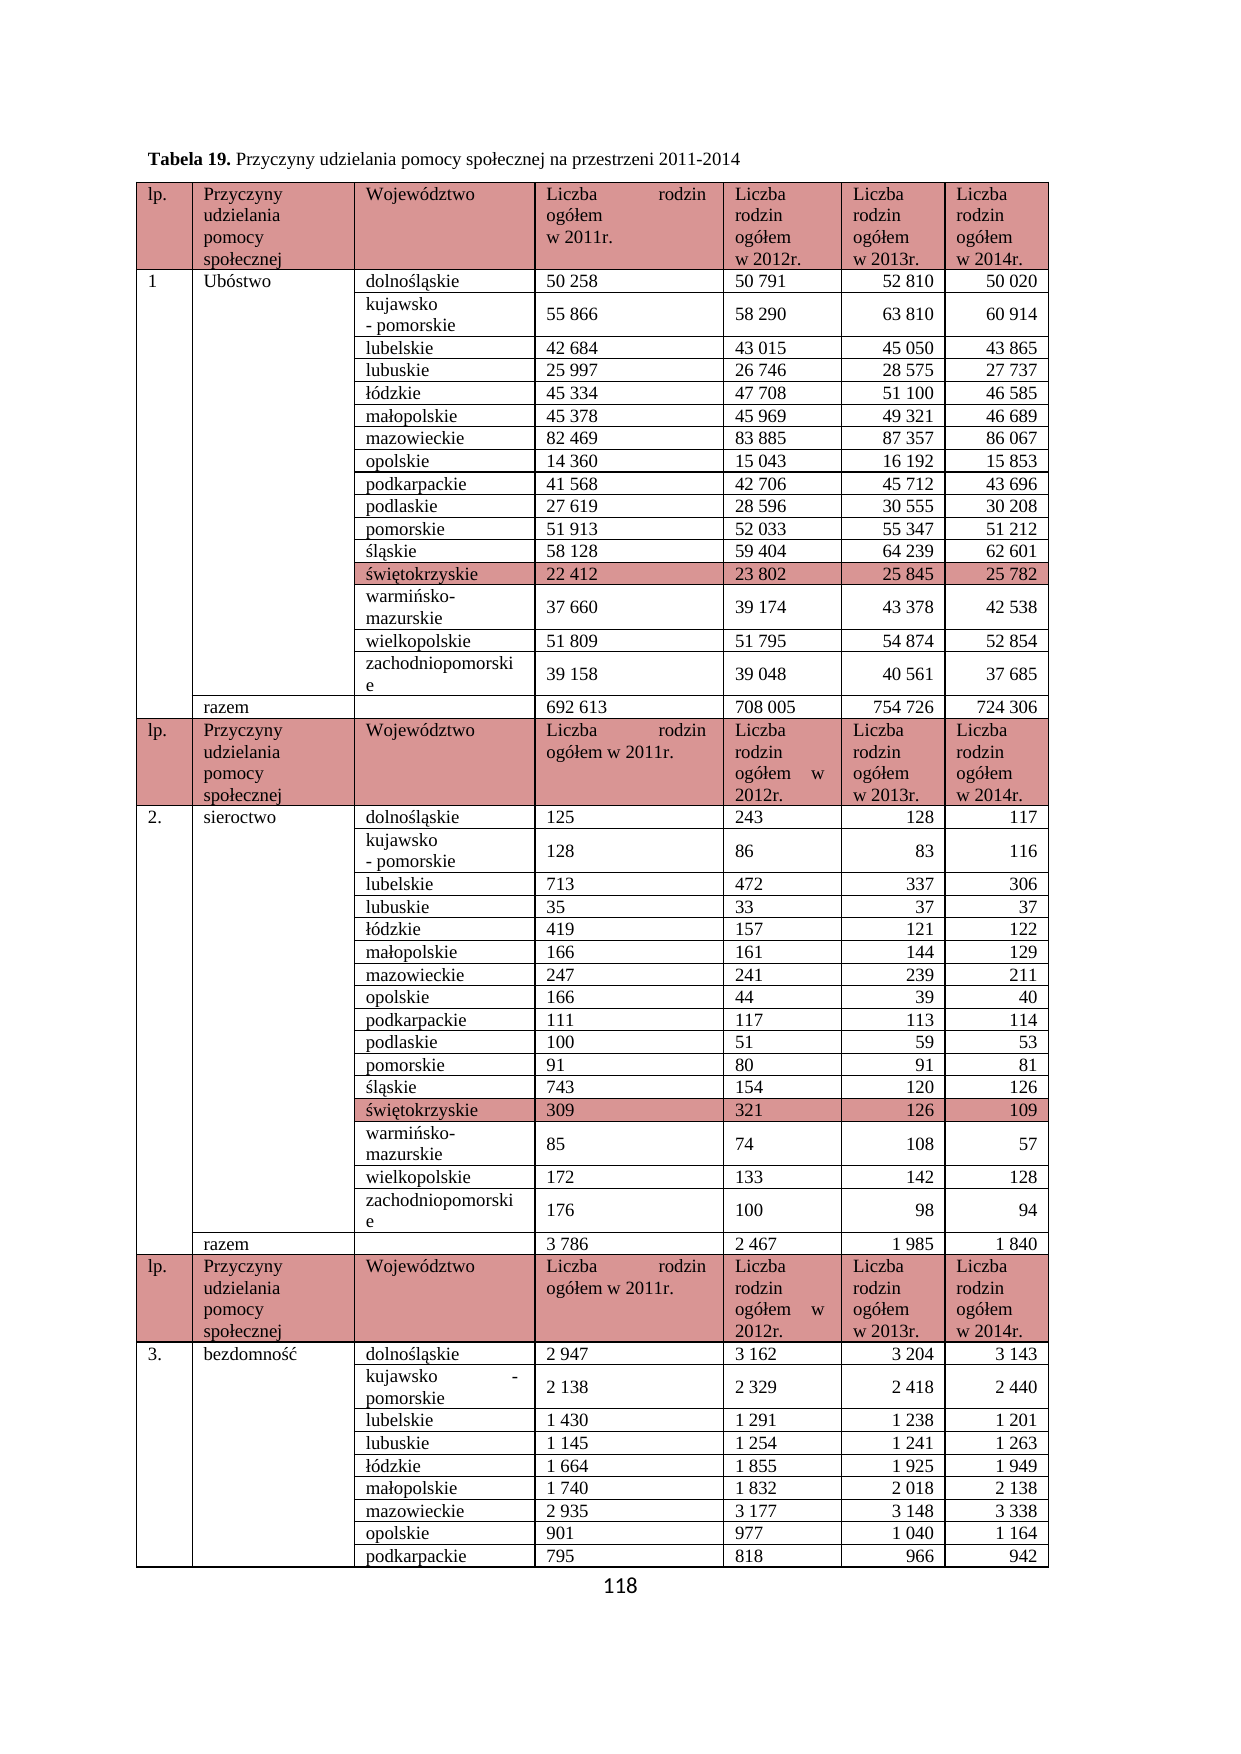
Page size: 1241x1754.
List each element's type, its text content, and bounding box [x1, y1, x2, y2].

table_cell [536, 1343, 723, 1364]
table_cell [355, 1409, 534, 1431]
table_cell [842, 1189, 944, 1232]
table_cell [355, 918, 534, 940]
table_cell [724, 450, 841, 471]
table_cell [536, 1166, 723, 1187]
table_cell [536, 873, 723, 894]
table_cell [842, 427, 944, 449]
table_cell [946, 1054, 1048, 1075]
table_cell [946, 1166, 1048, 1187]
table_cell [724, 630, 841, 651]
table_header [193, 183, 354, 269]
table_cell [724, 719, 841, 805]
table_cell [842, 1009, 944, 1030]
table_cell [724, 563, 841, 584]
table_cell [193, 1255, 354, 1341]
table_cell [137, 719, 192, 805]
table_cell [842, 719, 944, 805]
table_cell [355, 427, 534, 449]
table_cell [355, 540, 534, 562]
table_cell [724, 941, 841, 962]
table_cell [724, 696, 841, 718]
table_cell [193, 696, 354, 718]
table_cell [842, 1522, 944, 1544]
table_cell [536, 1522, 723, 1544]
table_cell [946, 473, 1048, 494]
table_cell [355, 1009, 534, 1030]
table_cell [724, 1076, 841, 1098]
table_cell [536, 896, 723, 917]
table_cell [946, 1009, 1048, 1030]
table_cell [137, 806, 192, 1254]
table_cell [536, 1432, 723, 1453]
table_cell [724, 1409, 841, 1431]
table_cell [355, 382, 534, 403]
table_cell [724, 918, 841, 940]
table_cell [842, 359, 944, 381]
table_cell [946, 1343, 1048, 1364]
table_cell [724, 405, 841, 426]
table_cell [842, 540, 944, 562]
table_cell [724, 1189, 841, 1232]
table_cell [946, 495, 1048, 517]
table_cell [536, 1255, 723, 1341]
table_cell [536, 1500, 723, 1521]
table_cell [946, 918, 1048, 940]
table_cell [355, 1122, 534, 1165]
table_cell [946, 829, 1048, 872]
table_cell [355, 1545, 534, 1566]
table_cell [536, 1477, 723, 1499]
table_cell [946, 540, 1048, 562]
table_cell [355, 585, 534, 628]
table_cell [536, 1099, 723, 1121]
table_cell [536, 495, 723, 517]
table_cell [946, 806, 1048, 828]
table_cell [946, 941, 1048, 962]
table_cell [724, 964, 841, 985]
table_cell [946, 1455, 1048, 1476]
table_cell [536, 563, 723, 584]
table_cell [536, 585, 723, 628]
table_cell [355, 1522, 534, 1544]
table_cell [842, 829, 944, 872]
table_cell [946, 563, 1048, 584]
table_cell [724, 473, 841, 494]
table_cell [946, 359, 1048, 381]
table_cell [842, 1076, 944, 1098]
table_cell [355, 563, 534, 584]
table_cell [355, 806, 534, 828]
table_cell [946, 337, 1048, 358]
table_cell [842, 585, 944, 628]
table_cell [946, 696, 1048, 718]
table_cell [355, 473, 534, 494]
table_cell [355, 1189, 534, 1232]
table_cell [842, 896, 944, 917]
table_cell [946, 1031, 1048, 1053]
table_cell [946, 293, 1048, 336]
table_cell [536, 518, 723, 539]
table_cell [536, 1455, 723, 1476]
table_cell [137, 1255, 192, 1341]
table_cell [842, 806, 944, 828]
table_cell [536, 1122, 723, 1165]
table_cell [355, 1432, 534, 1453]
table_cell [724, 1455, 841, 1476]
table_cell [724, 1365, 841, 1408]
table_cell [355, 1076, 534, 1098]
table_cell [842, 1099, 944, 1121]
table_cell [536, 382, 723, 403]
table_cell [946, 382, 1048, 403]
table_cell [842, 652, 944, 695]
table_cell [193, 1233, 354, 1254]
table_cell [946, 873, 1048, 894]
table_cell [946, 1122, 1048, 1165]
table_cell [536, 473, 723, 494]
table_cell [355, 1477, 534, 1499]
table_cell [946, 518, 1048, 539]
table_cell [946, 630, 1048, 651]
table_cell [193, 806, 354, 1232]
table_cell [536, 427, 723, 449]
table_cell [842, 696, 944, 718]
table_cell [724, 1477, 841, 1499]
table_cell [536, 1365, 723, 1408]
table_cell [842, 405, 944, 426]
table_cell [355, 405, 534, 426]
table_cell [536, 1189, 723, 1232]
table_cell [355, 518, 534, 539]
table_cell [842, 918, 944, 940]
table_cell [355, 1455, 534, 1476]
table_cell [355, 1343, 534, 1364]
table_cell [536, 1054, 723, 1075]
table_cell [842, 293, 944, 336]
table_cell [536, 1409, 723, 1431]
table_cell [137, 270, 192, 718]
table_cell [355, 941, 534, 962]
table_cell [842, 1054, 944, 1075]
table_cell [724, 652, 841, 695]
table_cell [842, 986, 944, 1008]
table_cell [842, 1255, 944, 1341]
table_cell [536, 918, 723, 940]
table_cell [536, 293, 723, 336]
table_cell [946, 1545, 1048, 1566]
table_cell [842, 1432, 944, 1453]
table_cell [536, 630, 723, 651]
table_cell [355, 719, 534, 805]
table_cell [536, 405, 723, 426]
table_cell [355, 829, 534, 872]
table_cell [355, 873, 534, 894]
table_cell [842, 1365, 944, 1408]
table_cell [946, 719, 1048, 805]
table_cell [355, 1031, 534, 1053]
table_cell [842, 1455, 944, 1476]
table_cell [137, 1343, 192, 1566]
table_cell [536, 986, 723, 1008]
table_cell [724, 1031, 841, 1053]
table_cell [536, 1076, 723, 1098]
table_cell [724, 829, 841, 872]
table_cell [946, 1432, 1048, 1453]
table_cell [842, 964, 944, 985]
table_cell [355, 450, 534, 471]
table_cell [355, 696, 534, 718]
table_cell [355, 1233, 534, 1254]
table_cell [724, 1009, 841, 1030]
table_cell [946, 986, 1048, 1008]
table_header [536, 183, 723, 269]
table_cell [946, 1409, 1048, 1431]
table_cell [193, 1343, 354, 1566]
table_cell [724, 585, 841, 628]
text Tabela 19. Przyczyny udzielania pomocy społecznej na przestrzeni 2011-2014 [148, 148, 1087, 169]
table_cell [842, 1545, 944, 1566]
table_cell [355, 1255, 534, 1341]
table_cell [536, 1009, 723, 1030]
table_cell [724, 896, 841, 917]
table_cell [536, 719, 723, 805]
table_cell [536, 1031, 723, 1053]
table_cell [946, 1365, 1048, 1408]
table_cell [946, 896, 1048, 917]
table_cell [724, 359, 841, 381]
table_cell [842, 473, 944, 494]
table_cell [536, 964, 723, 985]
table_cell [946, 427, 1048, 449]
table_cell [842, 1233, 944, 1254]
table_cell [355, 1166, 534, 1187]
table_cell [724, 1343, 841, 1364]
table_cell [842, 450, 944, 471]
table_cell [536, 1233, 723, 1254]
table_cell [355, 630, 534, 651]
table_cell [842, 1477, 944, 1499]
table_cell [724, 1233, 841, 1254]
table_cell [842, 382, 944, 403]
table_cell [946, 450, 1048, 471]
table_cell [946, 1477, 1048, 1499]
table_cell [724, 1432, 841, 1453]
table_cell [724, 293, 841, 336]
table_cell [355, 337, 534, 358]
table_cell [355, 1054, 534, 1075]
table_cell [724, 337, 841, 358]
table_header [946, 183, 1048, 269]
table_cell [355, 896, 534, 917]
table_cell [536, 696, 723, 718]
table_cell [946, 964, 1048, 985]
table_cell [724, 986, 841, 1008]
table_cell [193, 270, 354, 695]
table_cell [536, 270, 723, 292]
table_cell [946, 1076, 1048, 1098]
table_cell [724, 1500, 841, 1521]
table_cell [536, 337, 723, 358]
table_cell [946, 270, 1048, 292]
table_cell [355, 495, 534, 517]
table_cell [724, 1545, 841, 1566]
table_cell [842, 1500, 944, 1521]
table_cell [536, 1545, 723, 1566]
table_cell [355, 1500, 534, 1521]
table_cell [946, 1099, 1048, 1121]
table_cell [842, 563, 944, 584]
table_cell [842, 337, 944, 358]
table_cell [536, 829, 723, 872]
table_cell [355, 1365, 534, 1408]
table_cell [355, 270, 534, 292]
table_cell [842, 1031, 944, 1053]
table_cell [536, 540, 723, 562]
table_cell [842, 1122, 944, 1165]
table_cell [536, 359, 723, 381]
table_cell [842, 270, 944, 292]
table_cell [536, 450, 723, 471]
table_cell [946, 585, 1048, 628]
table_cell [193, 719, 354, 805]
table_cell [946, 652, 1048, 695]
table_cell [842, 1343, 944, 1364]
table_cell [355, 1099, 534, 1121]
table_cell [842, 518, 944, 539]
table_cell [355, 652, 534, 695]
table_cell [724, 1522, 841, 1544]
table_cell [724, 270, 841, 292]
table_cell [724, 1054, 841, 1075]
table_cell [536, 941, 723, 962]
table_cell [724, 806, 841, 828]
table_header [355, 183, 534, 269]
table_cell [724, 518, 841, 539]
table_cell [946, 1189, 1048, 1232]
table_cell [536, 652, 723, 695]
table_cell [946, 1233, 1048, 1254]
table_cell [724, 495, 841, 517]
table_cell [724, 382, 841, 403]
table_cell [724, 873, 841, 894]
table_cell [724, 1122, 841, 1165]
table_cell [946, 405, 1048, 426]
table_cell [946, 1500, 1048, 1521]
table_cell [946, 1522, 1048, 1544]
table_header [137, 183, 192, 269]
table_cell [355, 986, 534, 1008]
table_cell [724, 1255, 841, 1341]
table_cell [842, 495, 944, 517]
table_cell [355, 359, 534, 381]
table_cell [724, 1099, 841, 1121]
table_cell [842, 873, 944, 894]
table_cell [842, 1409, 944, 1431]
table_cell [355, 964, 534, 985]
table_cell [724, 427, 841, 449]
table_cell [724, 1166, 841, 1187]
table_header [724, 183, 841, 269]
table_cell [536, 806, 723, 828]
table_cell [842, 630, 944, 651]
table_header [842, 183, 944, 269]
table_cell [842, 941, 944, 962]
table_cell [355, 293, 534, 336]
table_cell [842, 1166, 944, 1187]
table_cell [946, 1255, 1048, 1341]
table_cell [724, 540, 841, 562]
